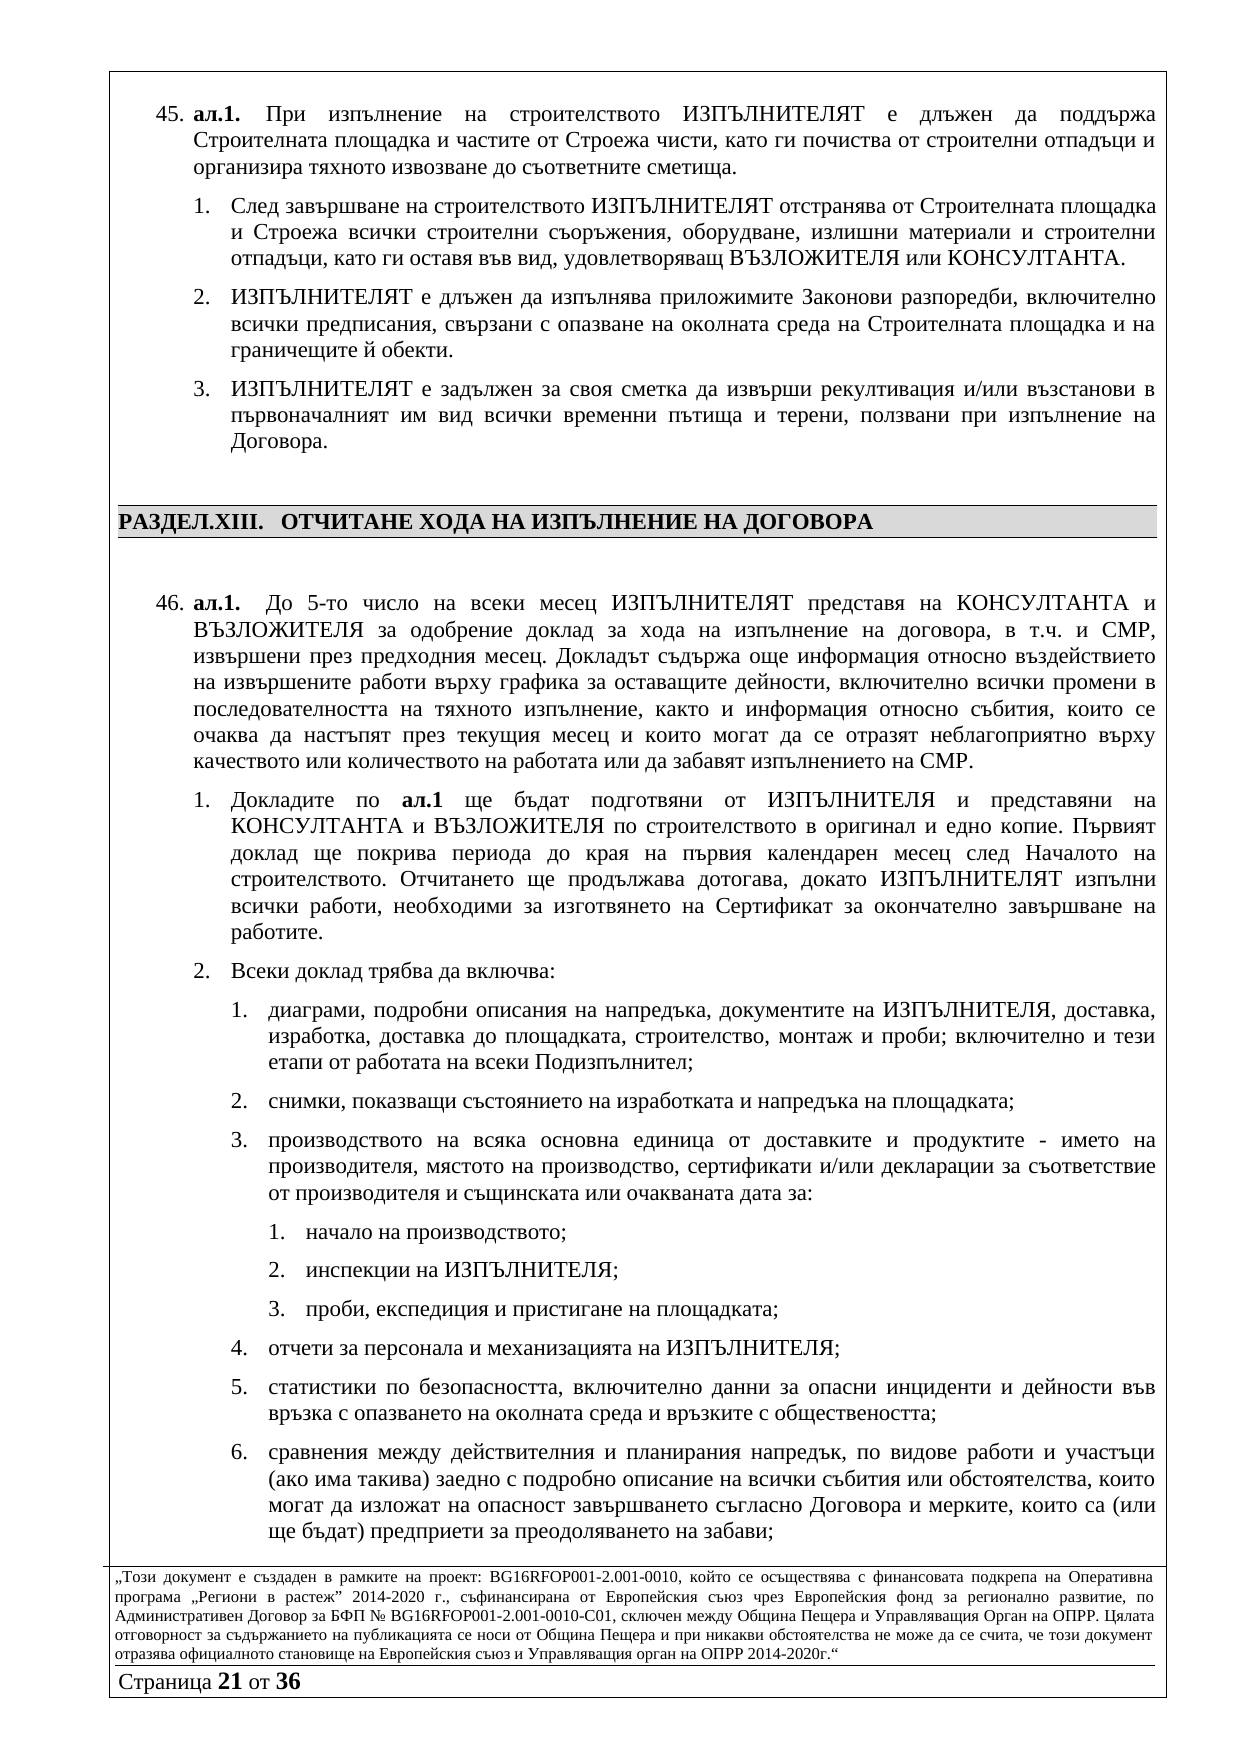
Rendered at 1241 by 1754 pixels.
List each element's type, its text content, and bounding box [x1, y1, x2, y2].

text ОТЧИТАНЕ ХОДА НА ИЗПЪЛНЕНИЕ НА ДОГОВОРА [118, 506, 1157, 537]
text статистики по безопасността, включително данни за опасни инциденти и дейности във връзка с опазването на околната среда и връзките с обществеността; [231, 1373, 1157, 1426]
text производството на всяка основна единица от доставките и продуктите - името на производителя, мястото на производство, сертификати и/или декларации за съответствие от производителя и същинската или очакваната дата за: [231, 1126, 1157, 1205]
text Докладите по ал.1 ще бъдат подготвяни от ИЗПЪЛНИТЕЛЯ и представяни на КОНСУЛТАНТА и ВЪЗЛОЖИТЕЛЯ по строителството в оригинал и едно копие. Първият доклад ще покрива периода до края на първия календарен месец след Началото на строителството. Отчитането ще продължава дотогава, докато ИЗПЪЛНИТЕЛЯТ изпълни всички работи, необходими за изготвянето на Сертификат за окончателно завършване на работите. [193, 786, 1157, 944]
text ал.1. При изпълнение на строителството ИЗПЪЛНИТЕЛЯТ е длъжен да поддържа Строителната площадка и частите от Строежа чисти, като ги почиства от строителни отпадъци и организира тяхното извозване до съответните сметища. [156, 100, 1157, 179]
text отчети за персонала и механизацията на ИЗПЪЛНИТЕЛЯ; [231, 1334, 1157, 1361]
text ИЗПЪЛНИТЕЛЯТ е длъжен да изпълнява приложимите Законови разпоредби, включително всички предписания, свързани с опазване на околната среда на Строителната площадка и на граничещите й обекти. [193, 283, 1157, 362]
text Всеки доклад трябва да включва: [193, 957, 1157, 983]
text сравнения между действителния и планирания напредък, по видове работи и участъци (ако има такива) заедно с подробно описание на всички събития или обстоятелства, които могат да изложат на опасност завършването съгласно Договора и мерките, които са (или ще бъдат) предприети за преодоляването на забави; [231, 1438, 1157, 1544]
text диаграми, подробни описания на напредъка, документите на ИЗПЪЛНИТЕЛЯ, доставка, изработка, доставка до площадката, строителство, монтаж и проби; включително и тези етапи от работата на всеки Подизпълнител; [231, 996, 1157, 1075]
text снимки, показващи състоянието на изработката и напредъка на площадката; [231, 1087, 1157, 1114]
text ал.1. До 5-то число на всеки месец ИЗПЪЛНИТЕЛЯТ представя на КОНСУЛТАНТА и ВЪЗЛОЖИТЕЛЯ за одобрение доклад за хода на изпълнение на договора, в т.ч. и СМР, извършени през предходния месец. Докладът съдържа още информация относно въздействието на извършените работи върху графика за оставащите дейности, включително всички промени в последователността на тяхното изпълнение, както и информация относно събития, които се очаква да настъпят през текущия месец и които могат да се отразят неблагоприятно върху качеството или количеството на работата или да забавят изпълнението на СМР. [156, 589, 1157, 774]
text проби, експедиция и пристигане на площадката; [268, 1295, 1157, 1322]
text начало на производството; [268, 1218, 1157, 1244]
text След завършване на строителството ИЗПЪЛНИТЕЛЯТ отстранява от Строителната площадка и Строежа всички строителни съоръжения, оборудване, излишни материали и строителни отпадъци, като ги оставя във вид, удовлетворяващ ВЪЗЛОЖИТЕЛЯ или КОНСУЛТАНТА. [193, 192, 1157, 271]
text ИЗПЪЛНИТЕЛЯТ е задължен за своя сметка да извърши рекултивация и/или възстанови в първоначалният им вид всички временни пътища и терени, ползвани при изпълнение на Договора. [193, 375, 1157, 454]
text инспекции на ИЗПЪЛНИТЕЛЯ; [268, 1257, 1157, 1283]
